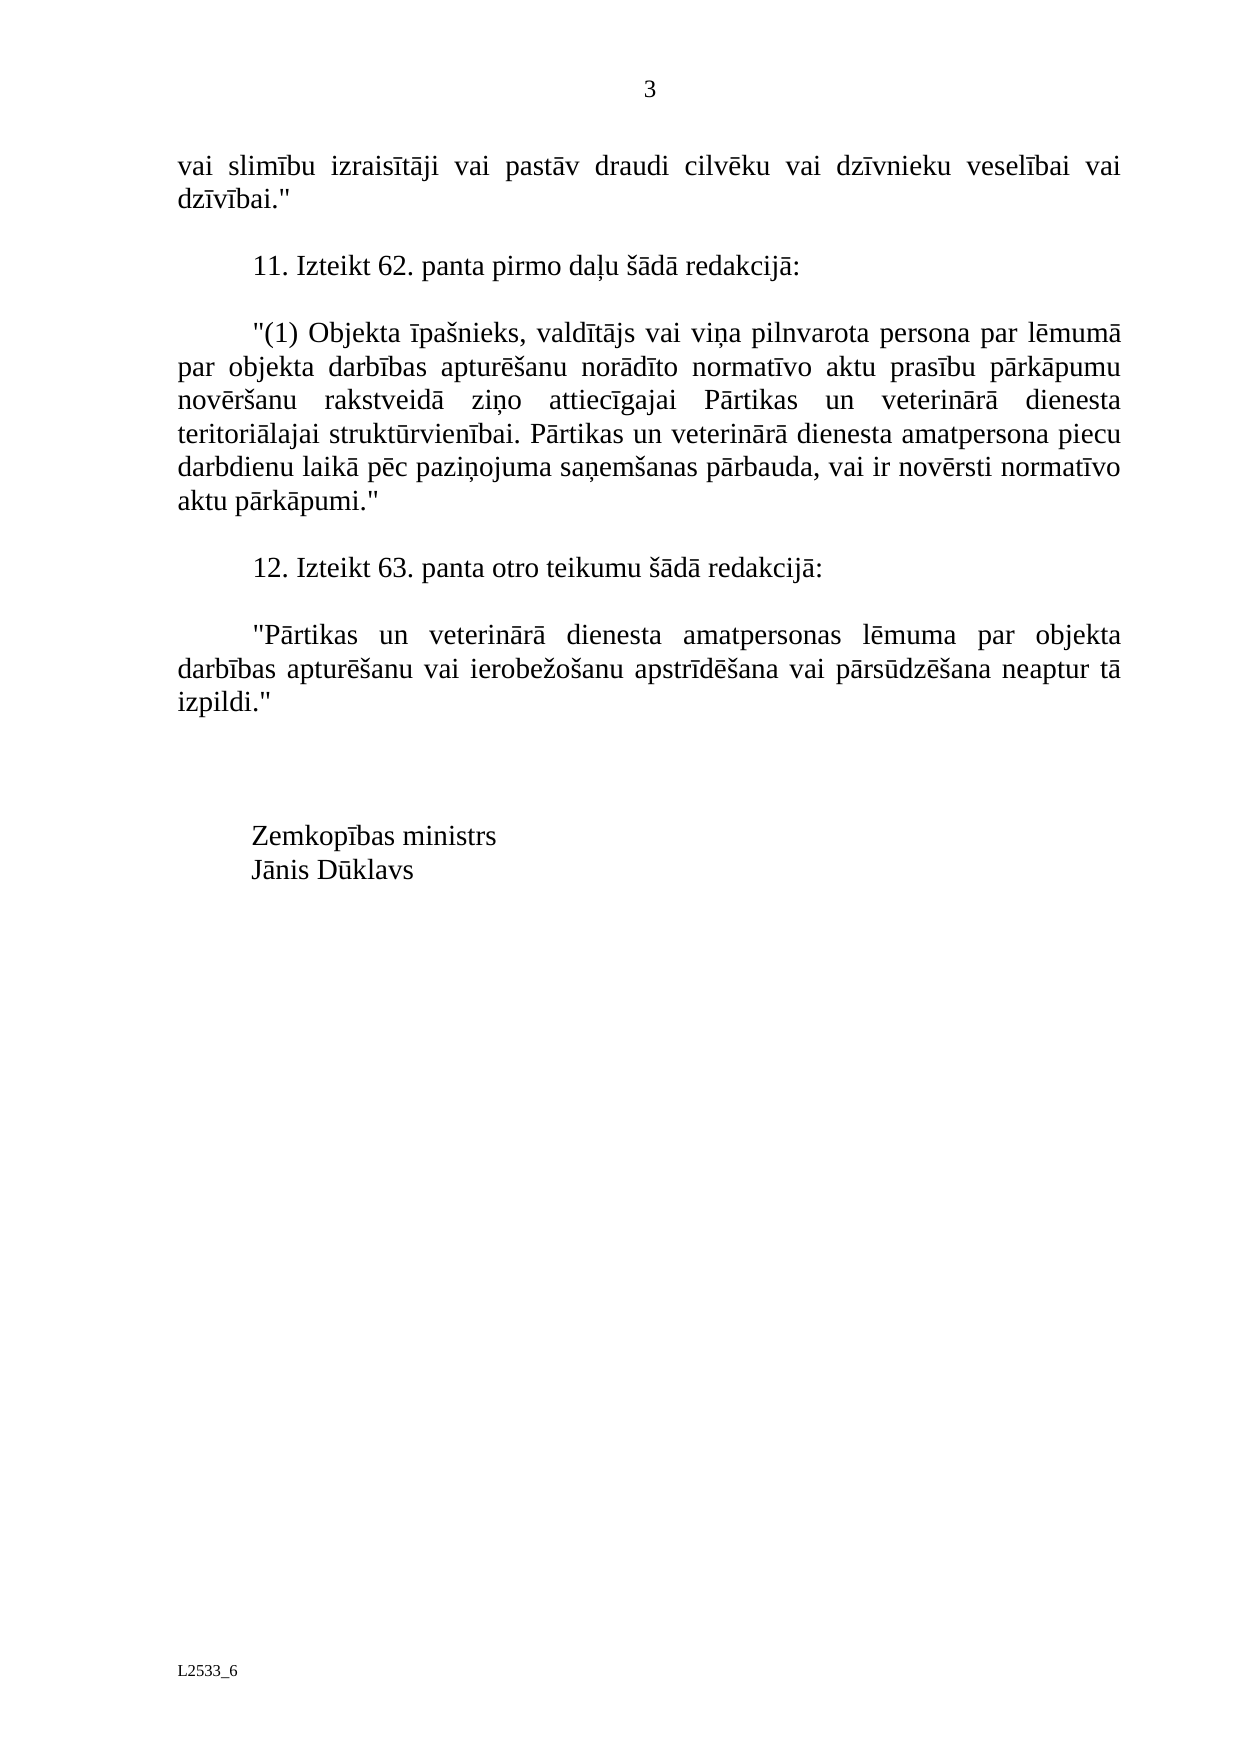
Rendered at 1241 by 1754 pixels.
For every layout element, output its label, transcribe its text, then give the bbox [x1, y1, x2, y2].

text "(1) Objekta īpašnieks, valdītājs vai viņa pilnvarota persona par lēmumā par objekta darbības apturēšanu norādīto normatīvo aktu prasību pārkāpumu novēršanu rakstveidā ziņo attiecīgajai Pārtikas un veterinārā dienesta teritoriālajai struktūrvienībai. Pārtikas un veterinārā dienesta amatpersona piecu darbdienu laikā pēc paziņojuma saņemšanas pārbauda, vai ir novērsti normatīvo aktu pārkāpumi." [177, 315, 1122, 517]
text "Pārtikas un veterinārā dienesta amatpersonas lēmuma par objekta darbības apturēšanu vai ierobežošanu apstrīdēšana vai pārsūdzēšana neaptur tā izpildi." [177, 617, 1122, 718]
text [177, 148, 1122, 215]
text Zemkopības ministrs [177, 818, 1122, 852]
text Jānis Dūklavs [177, 852, 1122, 886]
text 11. Izteikt 62. panta pirmo daļu šādā redakcijā: [177, 248, 1122, 282]
text 12. Izteikt 63. panta otro teikumu šādā redakcijā: [177, 550, 1122, 584]
